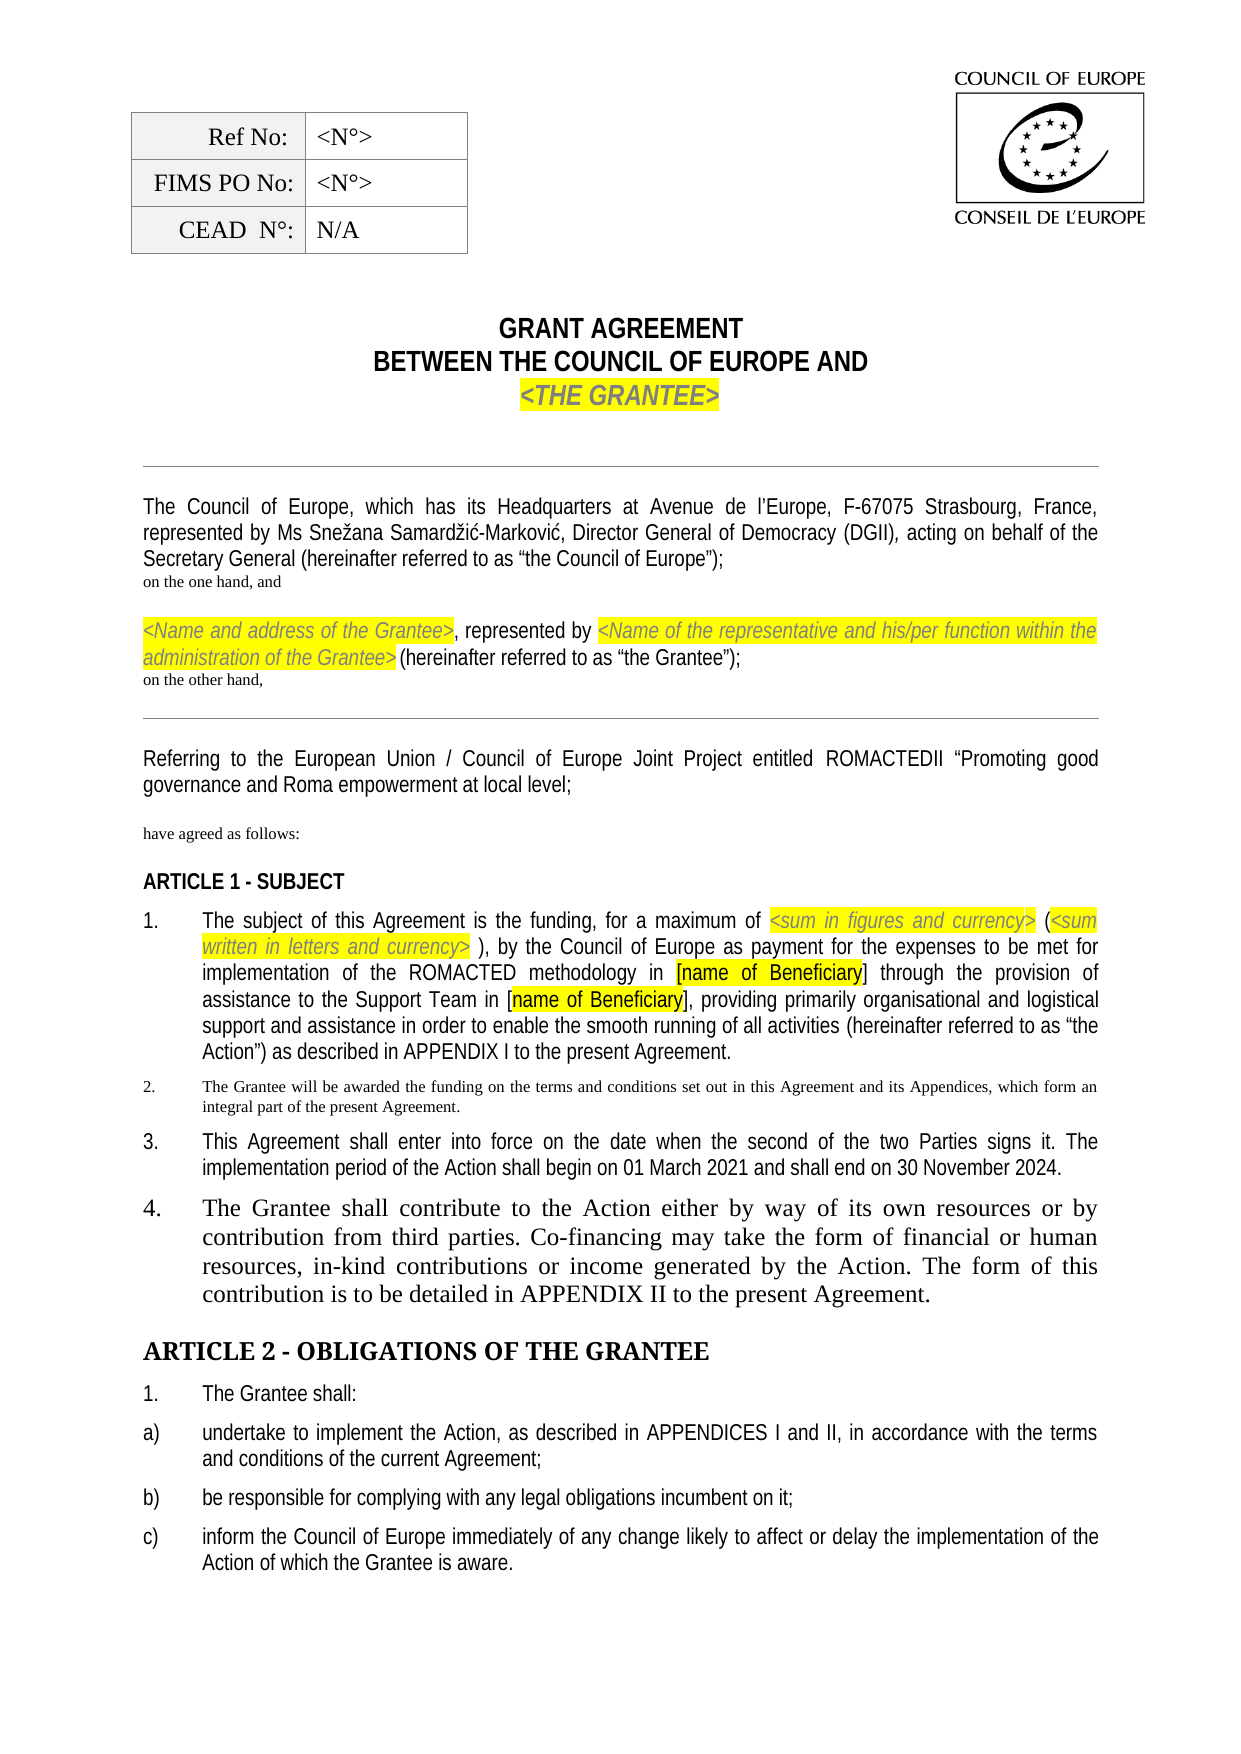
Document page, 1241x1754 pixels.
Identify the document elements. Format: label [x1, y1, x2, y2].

table_cell [306, 160, 467, 206]
table_cell [132, 160, 305, 206]
table_cell [132, 207, 305, 253]
table_header [132, 113, 305, 159]
picture [931, 52, 1168, 242]
table_header [306, 113, 467, 159]
table_cell [306, 207, 467, 253]
